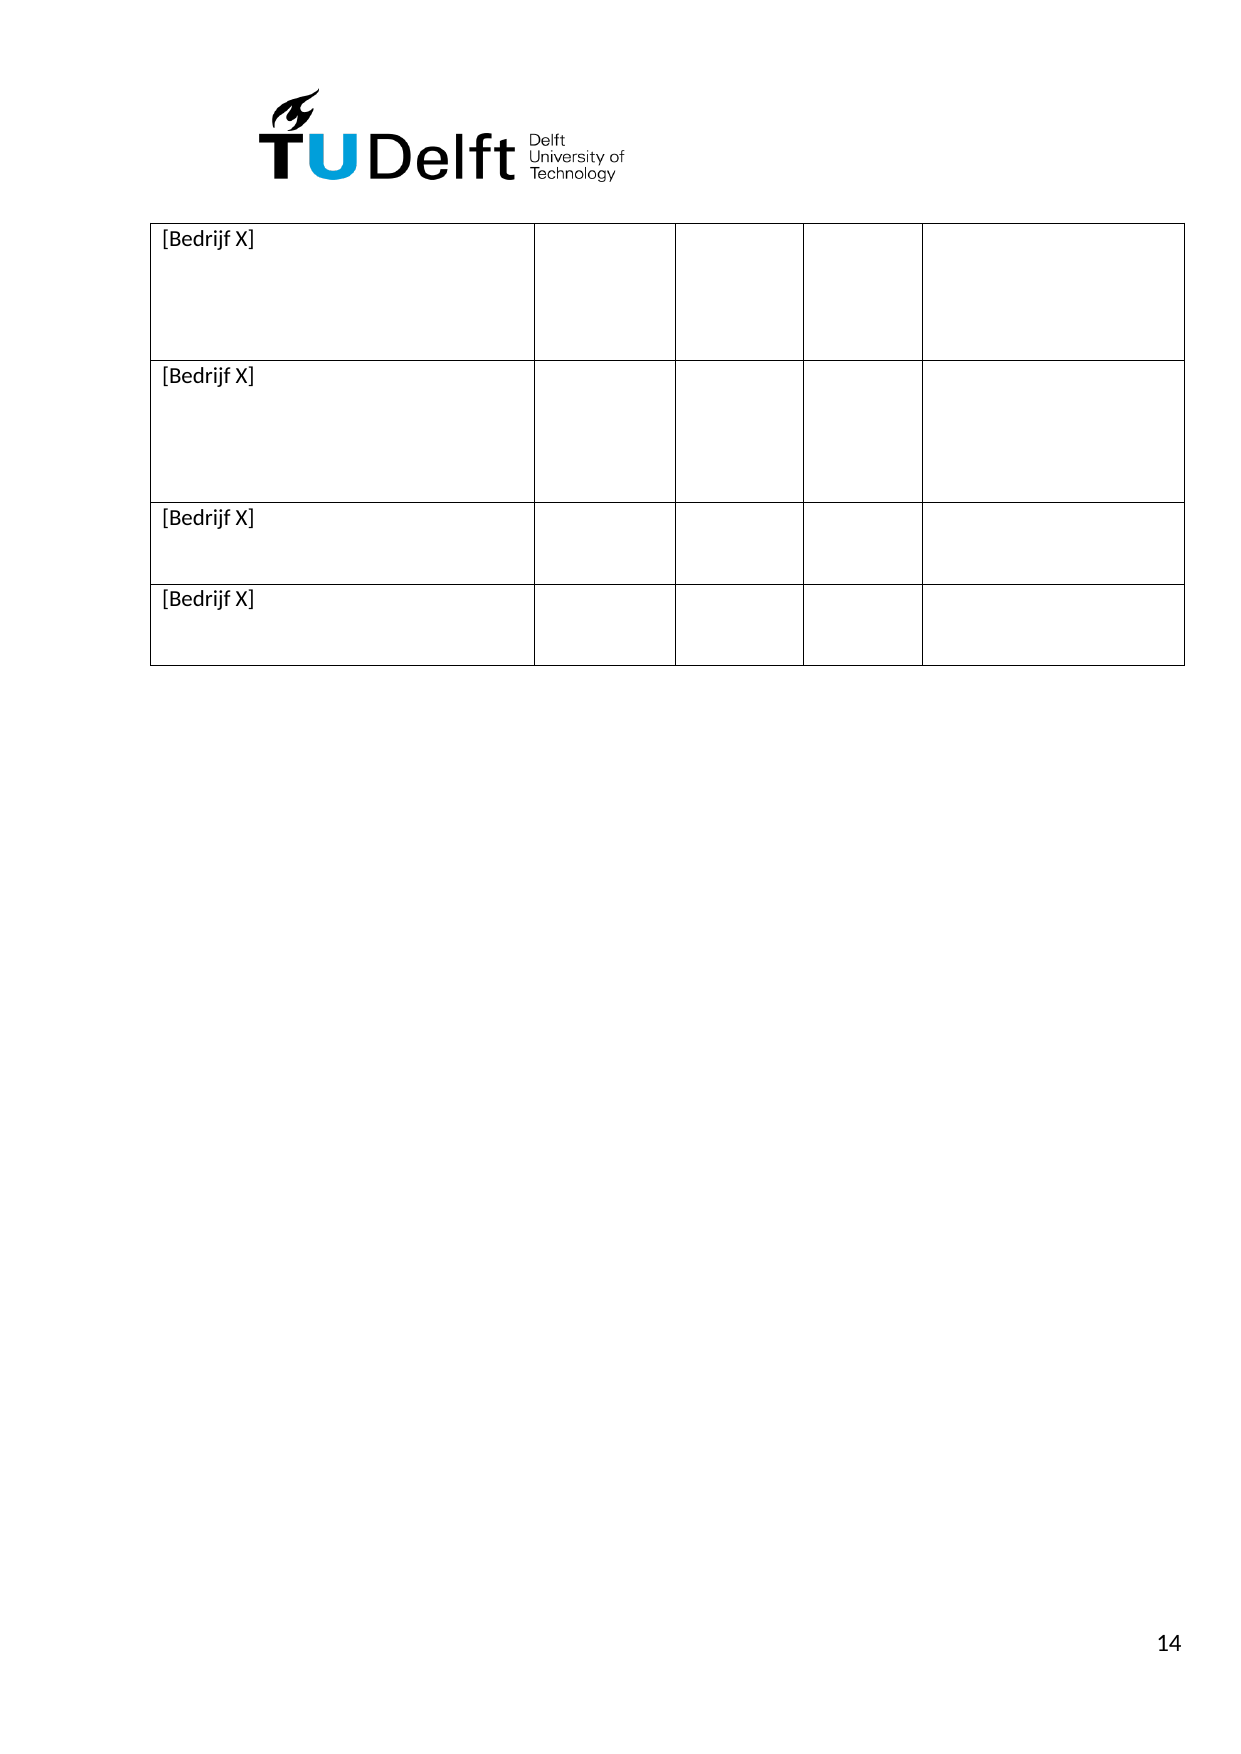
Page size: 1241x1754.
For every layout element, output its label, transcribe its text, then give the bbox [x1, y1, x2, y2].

table_cell [535, 503, 675, 583]
table_cell [804, 585, 922, 665]
table_cell [804, 224, 922, 360]
table_cell [804, 361, 922, 502]
table_cell [923, 361, 1184, 502]
table_cell [804, 503, 922, 583]
table_cell [Bedrijf X] [151, 585, 534, 665]
table_cell [Bedrijf X] [151, 503, 534, 583]
table_cell [535, 361, 675, 502]
table_cell [535, 585, 675, 665]
table_cell [Bedrijf X] [151, 224, 534, 360]
table_cell [923, 585, 1184, 665]
table_cell [535, 224, 675, 360]
table_cell [676, 224, 803, 360]
table_cell [923, 224, 1184, 360]
table_cell [676, 503, 803, 583]
table_cell [923, 503, 1184, 583]
table_cell [Bedrijf X] [151, 361, 534, 502]
table_cell [676, 585, 803, 665]
picture [234, 66, 653, 223]
table_cell [676, 361, 803, 502]
